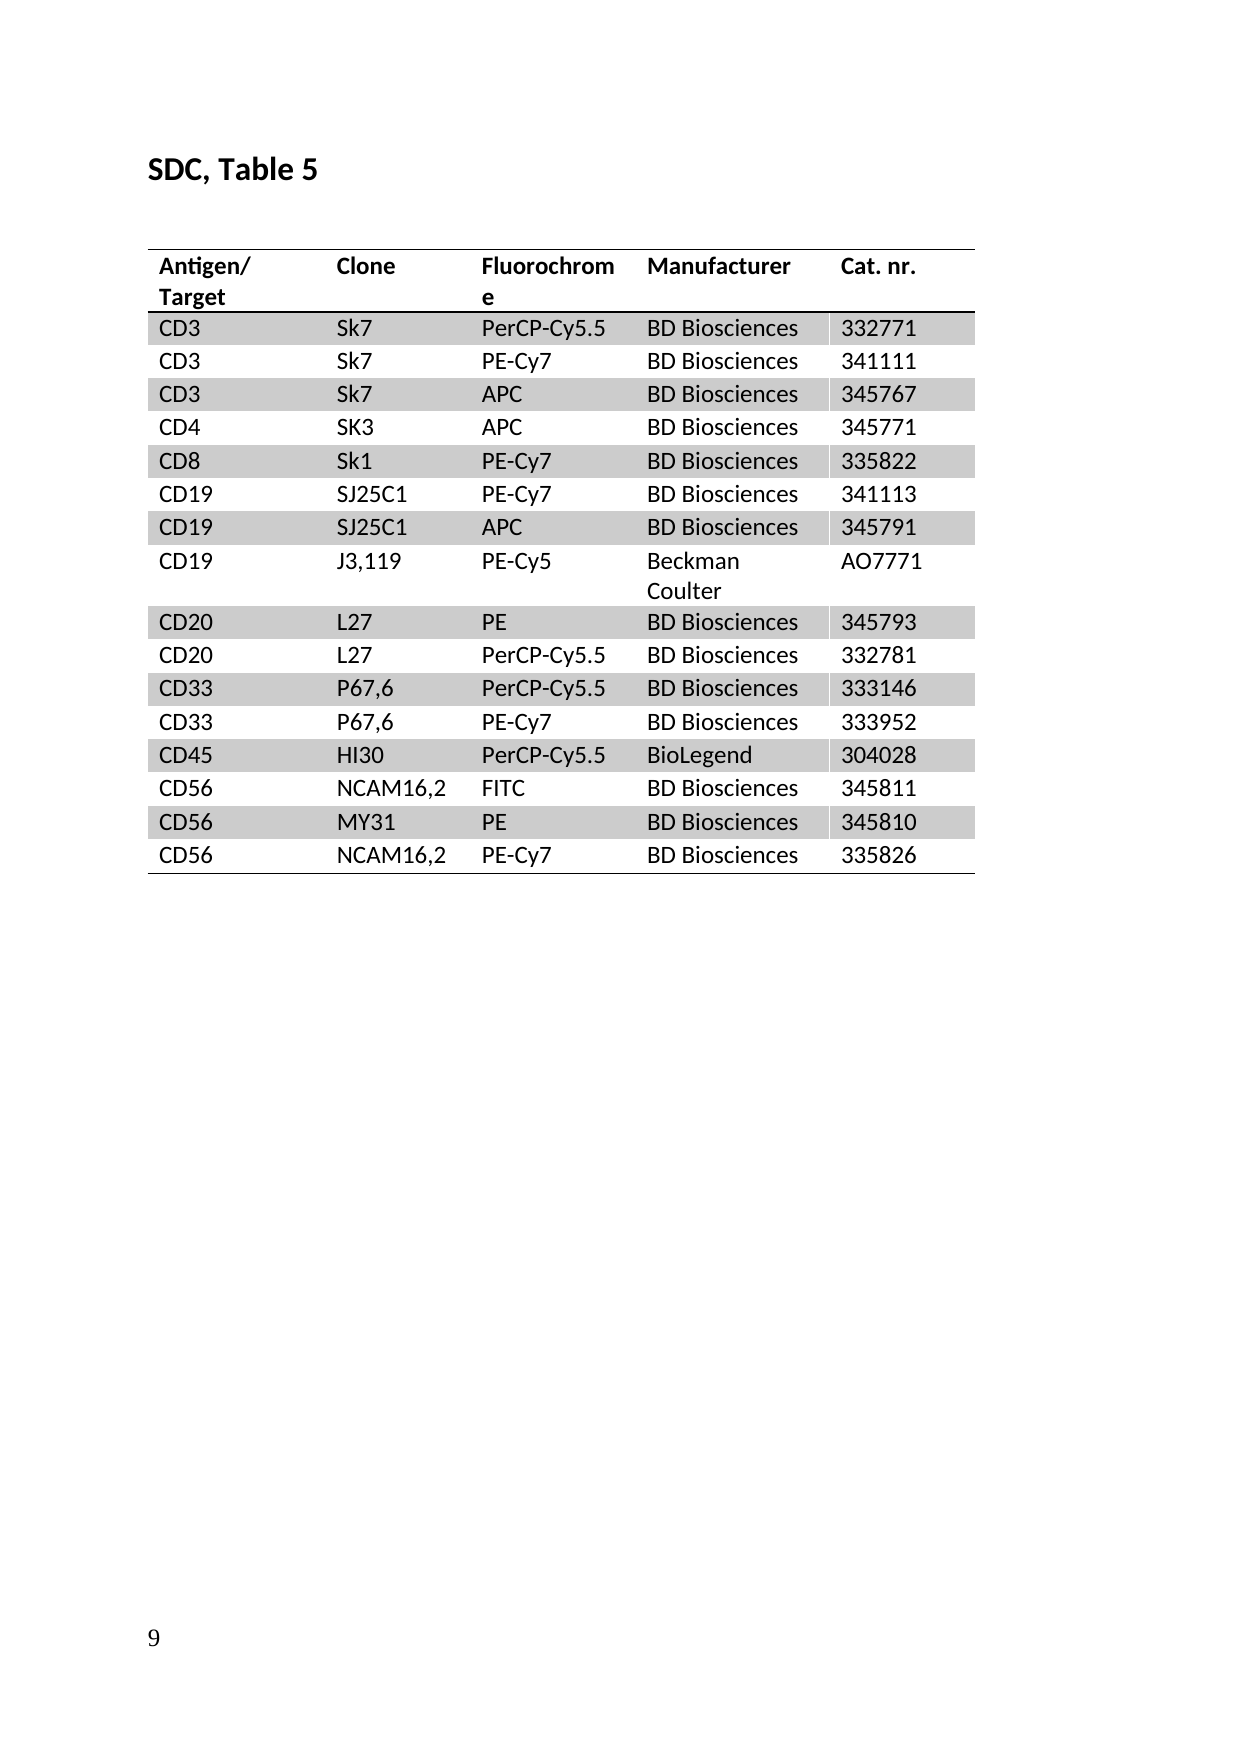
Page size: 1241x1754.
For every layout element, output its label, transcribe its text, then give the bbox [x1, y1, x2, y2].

table_cell PE-Cy5 [470, 545, 636, 606]
table_cell BD Biosciences [636, 313, 829, 345]
table_cell PE-Cy7 [470, 706, 636, 739]
table_cell 345793 [830, 606, 975, 639]
table_cell APC [470, 378, 636, 411]
table_cell 345791 [830, 511, 975, 545]
table_cell NCAM16,2 [325, 773, 470, 806]
table_header Fluorochrome [470, 250, 636, 311]
table_cell PE-Cy7 [470, 345, 636, 378]
table_cell SJ25C1 [325, 511, 470, 545]
table_cell Sk1 [325, 445, 470, 478]
table_cell CD20 [148, 606, 325, 639]
table_cell PerCP-Cy5.5 [470, 739, 636, 772]
table_cell CD4 [148, 411, 325, 445]
table_cell BD Biosciences [636, 773, 829, 806]
table_cell CD56 [148, 839, 325, 872]
table_cell APC [470, 511, 636, 545]
table_cell 333146 [830, 673, 975, 706]
table_cell BD Biosciences [636, 378, 829, 411]
table_cell AO7771 [830, 545, 975, 606]
table_cell J3,119 [325, 545, 470, 606]
table_cell CD33 [148, 706, 325, 739]
table_cell CD8 [148, 445, 325, 478]
table_cell CD45 [148, 739, 325, 772]
table_cell CD19 [148, 545, 325, 606]
table_cell CD19 [148, 511, 325, 545]
table_cell CD33 [148, 673, 325, 706]
table_cell BD Biosciences [636, 673, 829, 706]
table_cell Sk7 [325, 313, 470, 345]
table_cell PE [470, 606, 636, 639]
table_cell 345810 [830, 806, 975, 839]
table_cell PE-Cy7 [470, 478, 636, 511]
subtitle SDC, Table 5 [148, 148, 1093, 188]
table_cell L27 [325, 639, 470, 672]
table_cell BD Biosciences [636, 639, 829, 672]
table_cell 332771 [830, 313, 975, 345]
table_cell BD Biosciences [636, 345, 829, 378]
table_cell 341111 [830, 345, 975, 378]
table_cell CD3 [148, 345, 325, 378]
table_cell Sk7 [325, 378, 470, 411]
table_cell 345811 [830, 773, 975, 806]
table_cell BD Biosciences [636, 511, 829, 545]
table_cell SJ25C1 [325, 478, 470, 511]
table_header Clone [325, 250, 470, 311]
table_cell 345767 [830, 378, 975, 411]
table_cell CD3 [148, 378, 325, 411]
table_cell CD19 [148, 478, 325, 511]
table_cell HI30 [325, 739, 470, 772]
table_cell PerCP-Cy5.5 [470, 673, 636, 706]
table_cell 304028 [830, 739, 975, 772]
table_cell CD20 [148, 639, 325, 672]
table_header Antigen/Target [148, 250, 325, 311]
table_cell PE [470, 806, 636, 839]
table_cell L27 [325, 606, 470, 639]
table_cell NCAM16,2 [325, 839, 470, 872]
table_cell BioLegend [636, 739, 829, 772]
table_cell APC [470, 411, 636, 445]
table_cell PerCP-Cy5.5 [470, 639, 636, 672]
table_cell BD Biosciences [636, 839, 829, 872]
table_cell MY31 [325, 806, 470, 839]
table_cell BD Biosciences [636, 606, 829, 639]
table_cell PE-Cy7 [470, 839, 636, 872]
table_cell 345771 [830, 411, 975, 445]
table_cell BD Biosciences [636, 445, 829, 478]
table_cell 335822 [830, 445, 975, 478]
table_cell 332781 [830, 639, 975, 672]
table_cell SK3 [325, 411, 470, 445]
table_header Manufacturer [636, 250, 829, 311]
table_cell BD Biosciences [636, 478, 829, 511]
table_cell PE-Cy7 [470, 445, 636, 478]
table_cell CD56 [148, 773, 325, 806]
table_cell P67,6 [325, 706, 470, 739]
table_cell BD Biosciences [636, 411, 829, 445]
table_cell BD Biosciences [636, 806, 829, 839]
table_cell Beckman Coulter [636, 545, 829, 606]
table_cell 335826 [830, 839, 975, 872]
table_cell CD3 [148, 313, 325, 345]
table_cell PerCP-Cy5.5 [470, 313, 636, 345]
table_cell FITC [470, 773, 636, 806]
table_cell Sk7 [325, 345, 470, 378]
table_cell 341113 [830, 478, 975, 511]
table_cell P67,6 [325, 673, 470, 706]
table_cell BD Biosciences [636, 706, 829, 739]
table_header Cat. nr. [830, 250, 975, 311]
table_cell CD56 [148, 806, 325, 839]
table_cell 333952 [830, 706, 975, 739]
